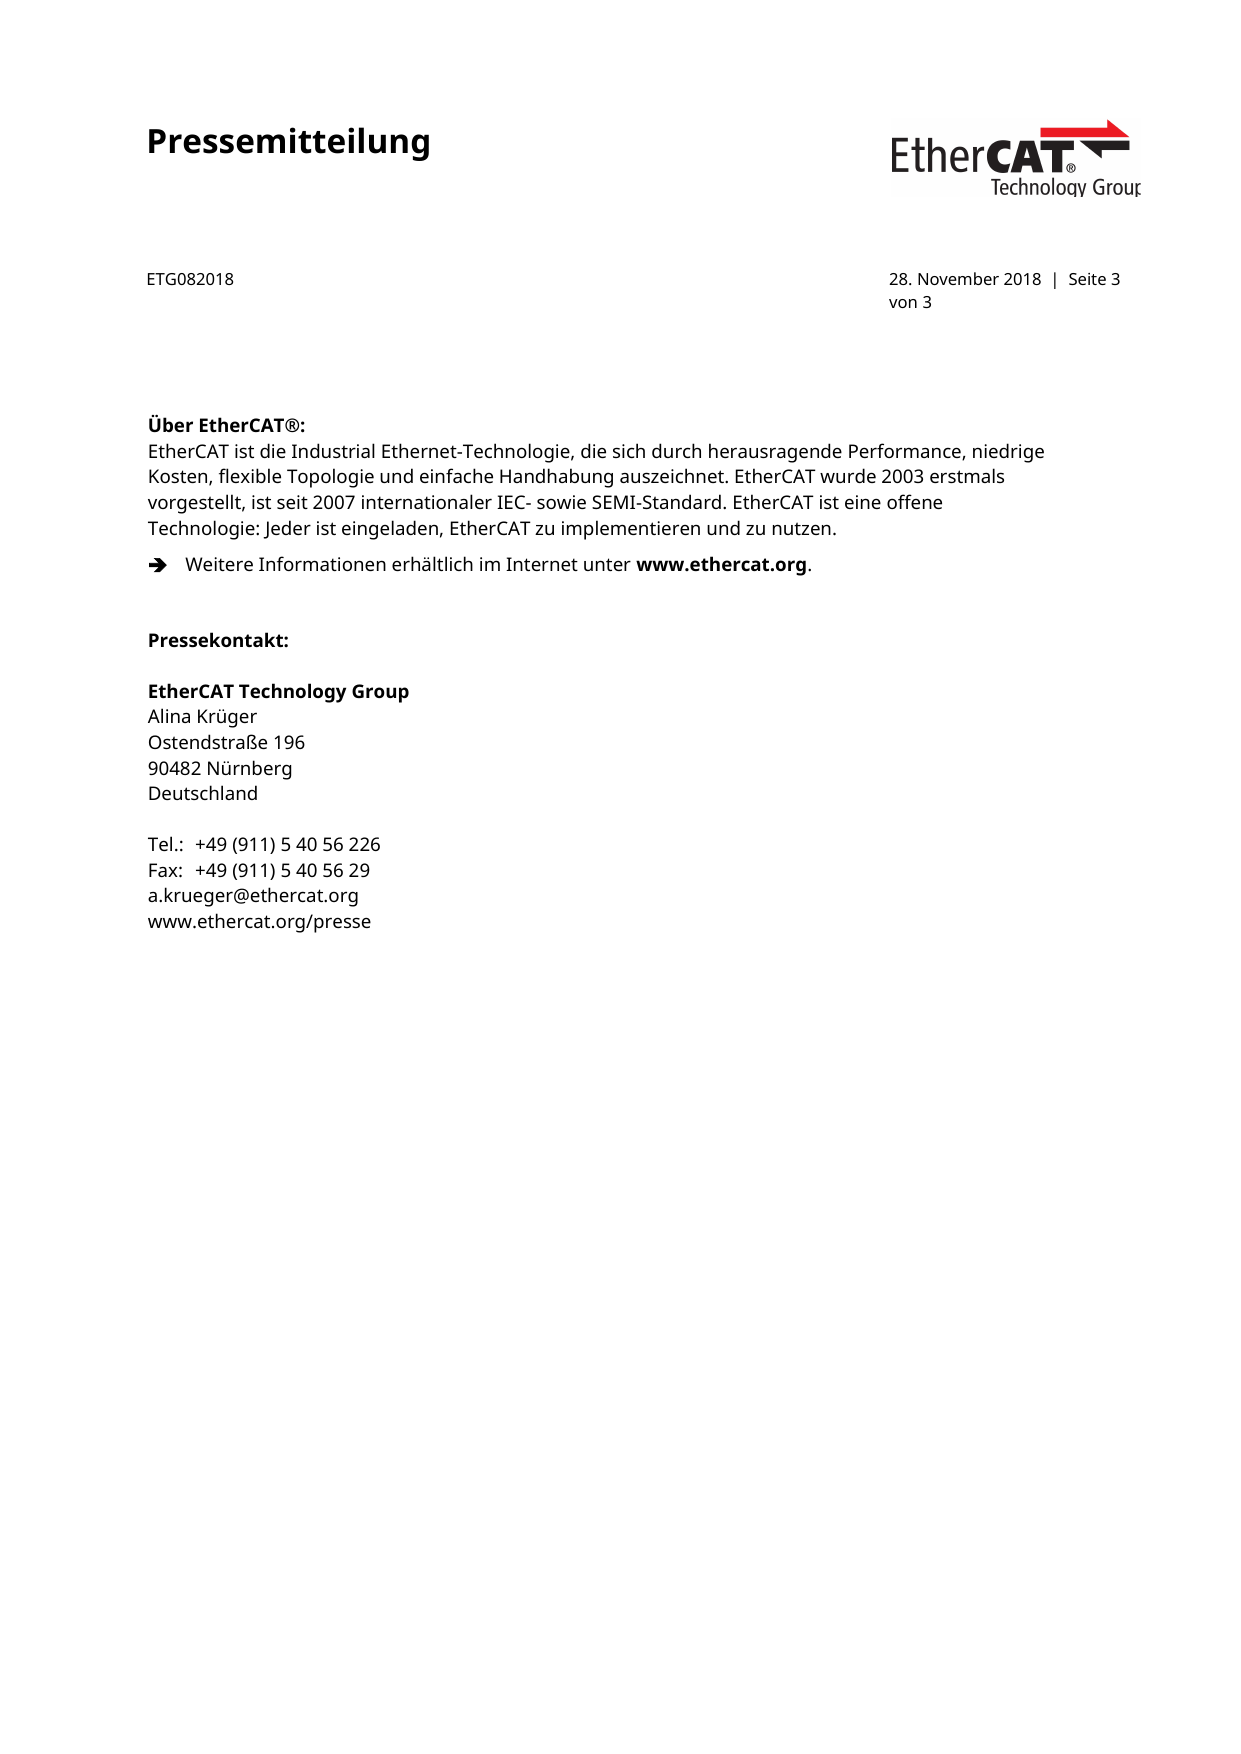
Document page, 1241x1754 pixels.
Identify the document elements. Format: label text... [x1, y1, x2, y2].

text Fax: +49 (911) [148, 857, 1041, 882]
text a.krueger@ethercat.org [148, 882, 1041, 908]
picture [890, 118, 1141, 197]
text Ostendstraße [148, 729, 1041, 755]
text EtherCAT Technology Group [148, 678, 1041, 704]
list Weitere Informationen erhältlich im Internet unter www.ethercat.org. [148, 552, 1047, 577]
text Pressekontakt: [148, 628, 1047, 653]
text EtherCAT ist die Industrial Ethernet-Technologie, die sich durch herausragende Performance, niedrige Kosten, flexible Topologie und einfache Handhabung auszeichnet. EtherCAT wurde 2003 erstmals vorgestellt, ist seit 2007 internationaler IEC- sowie SEMI-Standard. EtherCAT ist eine offene Technologie: Jeder ist eingeladen, EtherCAT zu implementieren und zu nutzen. [148, 438, 1047, 540]
text Deutschland [148, 780, 1041, 806]
text Tel.: +49 (911) 5 40 56 226 [148, 831, 1041, 857]
text Über EtherCAT®: [148, 413, 1047, 438]
text www.ethercat.org/presse [148, 908, 1041, 933]
text Nürnberg [148, 755, 1041, 780]
text Alina Krüger [148, 704, 1041, 729]
